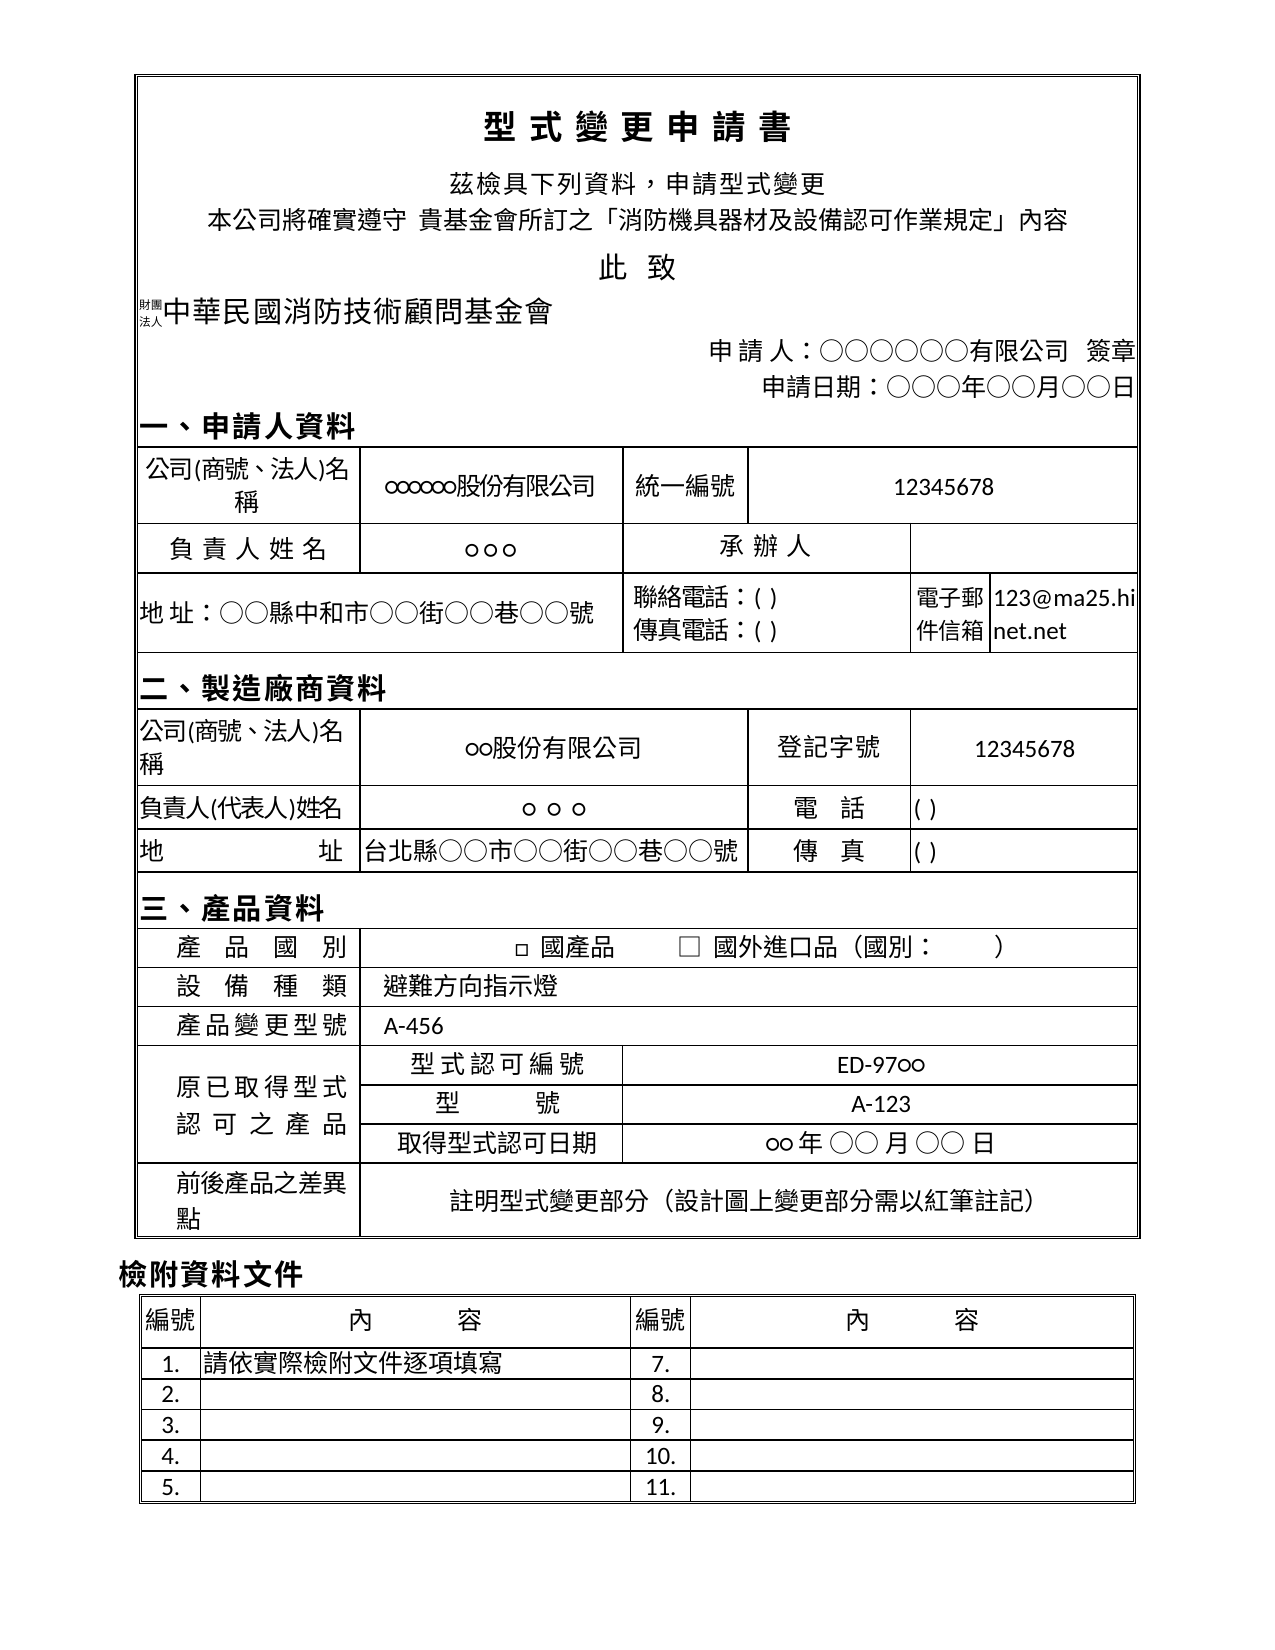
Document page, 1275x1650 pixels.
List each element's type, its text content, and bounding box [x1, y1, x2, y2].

table_cell 123@ma25.hinet.net [991, 574, 1137, 652]
table_cell 8. [631, 1380, 690, 1408]
table_cell 請依實際檢附文件逐項填寫 [201, 1349, 630, 1378]
table_header 型式變更申請書 茲檢具下列資料，申請型式變更 本公司將確實遵守 貴基金會所訂之「消防機具器材及設備認可作業規定」內容 此 致 中華民國消防技術顧問基金會 申 請 人：○○○○○○有限公司 簽章 申請日期：○○○年○○月○○日 一、申請人資料 [138, 77, 1137, 446]
table_cell [138, 929, 173, 967]
table_cell 負責人(代表人)姓名 [138, 786, 359, 828]
table_cell 電 話 [749, 786, 910, 828]
table_cell [691, 1472, 1133, 1501]
table_cell 12345678 [749, 448, 1137, 523]
table_cell [201, 1472, 630, 1501]
table_cell 3. [142, 1410, 200, 1439]
table_header 編號 [631, 1297, 690, 1347]
table_header 內 容 [201, 1297, 630, 1347]
table_cell ○○○○○○股份有限公司 [361, 448, 622, 523]
table_cell [138, 1164, 173, 1236]
table_cell 4. [142, 1441, 200, 1470]
table_cell 產品變更型號 [173, 1007, 359, 1045]
table_cell 聯絡電話：( ) 傳真電話：( ) [624, 574, 910, 652]
table_cell ( ) [911, 786, 1137, 828]
table_cell 傳 真 [749, 830, 910, 871]
table_cell 9. [631, 1410, 690, 1439]
table_cell 避難方向指示燈 [361, 968, 1137, 1006]
table_cell [138, 968, 173, 1006]
table_cell [691, 1441, 1133, 1470]
table_cell 產品國別 [173, 929, 359, 967]
table_header 編號 [142, 1297, 200, 1347]
table_cell [138, 1007, 173, 1045]
table_cell [201, 1410, 630, 1439]
table_cell 三、產品資料 [138, 873, 1137, 928]
table_cell A-123 [623, 1086, 1137, 1123]
table_cell [691, 1380, 1133, 1408]
table_cell 公司(商號、法人)名稱 [138, 710, 359, 785]
table_cell ○ ○ ○ [361, 786, 747, 828]
table_cell [691, 1349, 1133, 1378]
table_cell ○○股份有限公司 [361, 710, 747, 785]
table_cell 原已取得型式 認可之產品 [173, 1046, 359, 1162]
table_cell ( ) [911, 830, 1137, 871]
table_cell [201, 1380, 630, 1408]
text 檢附資料文件 [118, 1252, 1157, 1294]
table_cell 5. [142, 1472, 200, 1501]
table_cell [691, 1410, 1133, 1439]
table_cell ED-97○○ [623, 1046, 1137, 1084]
table_cell 11. [631, 1472, 690, 1501]
table_cell 登記字號 [749, 710, 910, 785]
table_cell 電子郵件信箱 [911, 574, 989, 652]
table_cell 註明型式變更部分（設計圖上變更部分需以紅筆註記） [361, 1164, 1137, 1236]
table_header 內 容 [691, 1297, 1133, 1347]
table_cell 2. [142, 1380, 200, 1408]
table_cell 統一編號 [624, 448, 747, 523]
table_cell 10. [631, 1441, 690, 1470]
table_cell 二、製造廠商資料 [138, 653, 1137, 708]
table_cell 取得型式認可日期 [361, 1125, 622, 1162]
table_cell 設備種類 [173, 968, 359, 1006]
table_cell A-456 [361, 1007, 1137, 1045]
table_cell [138, 1046, 173, 1162]
table_cell 1. [142, 1349, 200, 1378]
table_cell 承 辦 人 [624, 524, 910, 572]
table_cell 型式認可編號 [361, 1046, 622, 1084]
table_cell ○○ 年 ○○ 月 ○○ 日 [623, 1125, 1137, 1162]
table_cell 型號 [361, 1086, 622, 1123]
table_cell 地 址：○○縣中和市○○街○○巷○○號 [138, 574, 622, 652]
table_cell 12345678 [911, 710, 1137, 785]
table_cell 台北縣○○市○○街○○巷○○號 [361, 830, 747, 871]
table_cell □ 國產品 □ 國外進口品（國別： ） [361, 929, 1137, 967]
table_cell 地 址 [138, 830, 359, 871]
table_cell 負責人姓名 [138, 524, 359, 572]
table_cell 公司(商號、法人)名稱 [138, 448, 359, 523]
table_cell 前後產品之差異點 [173, 1164, 359, 1236]
table_cell ○ ○ ○ [361, 524, 622, 572]
table_cell [911, 524, 1137, 572]
table_cell [201, 1441, 630, 1470]
table_cell 7. [631, 1349, 690, 1378]
